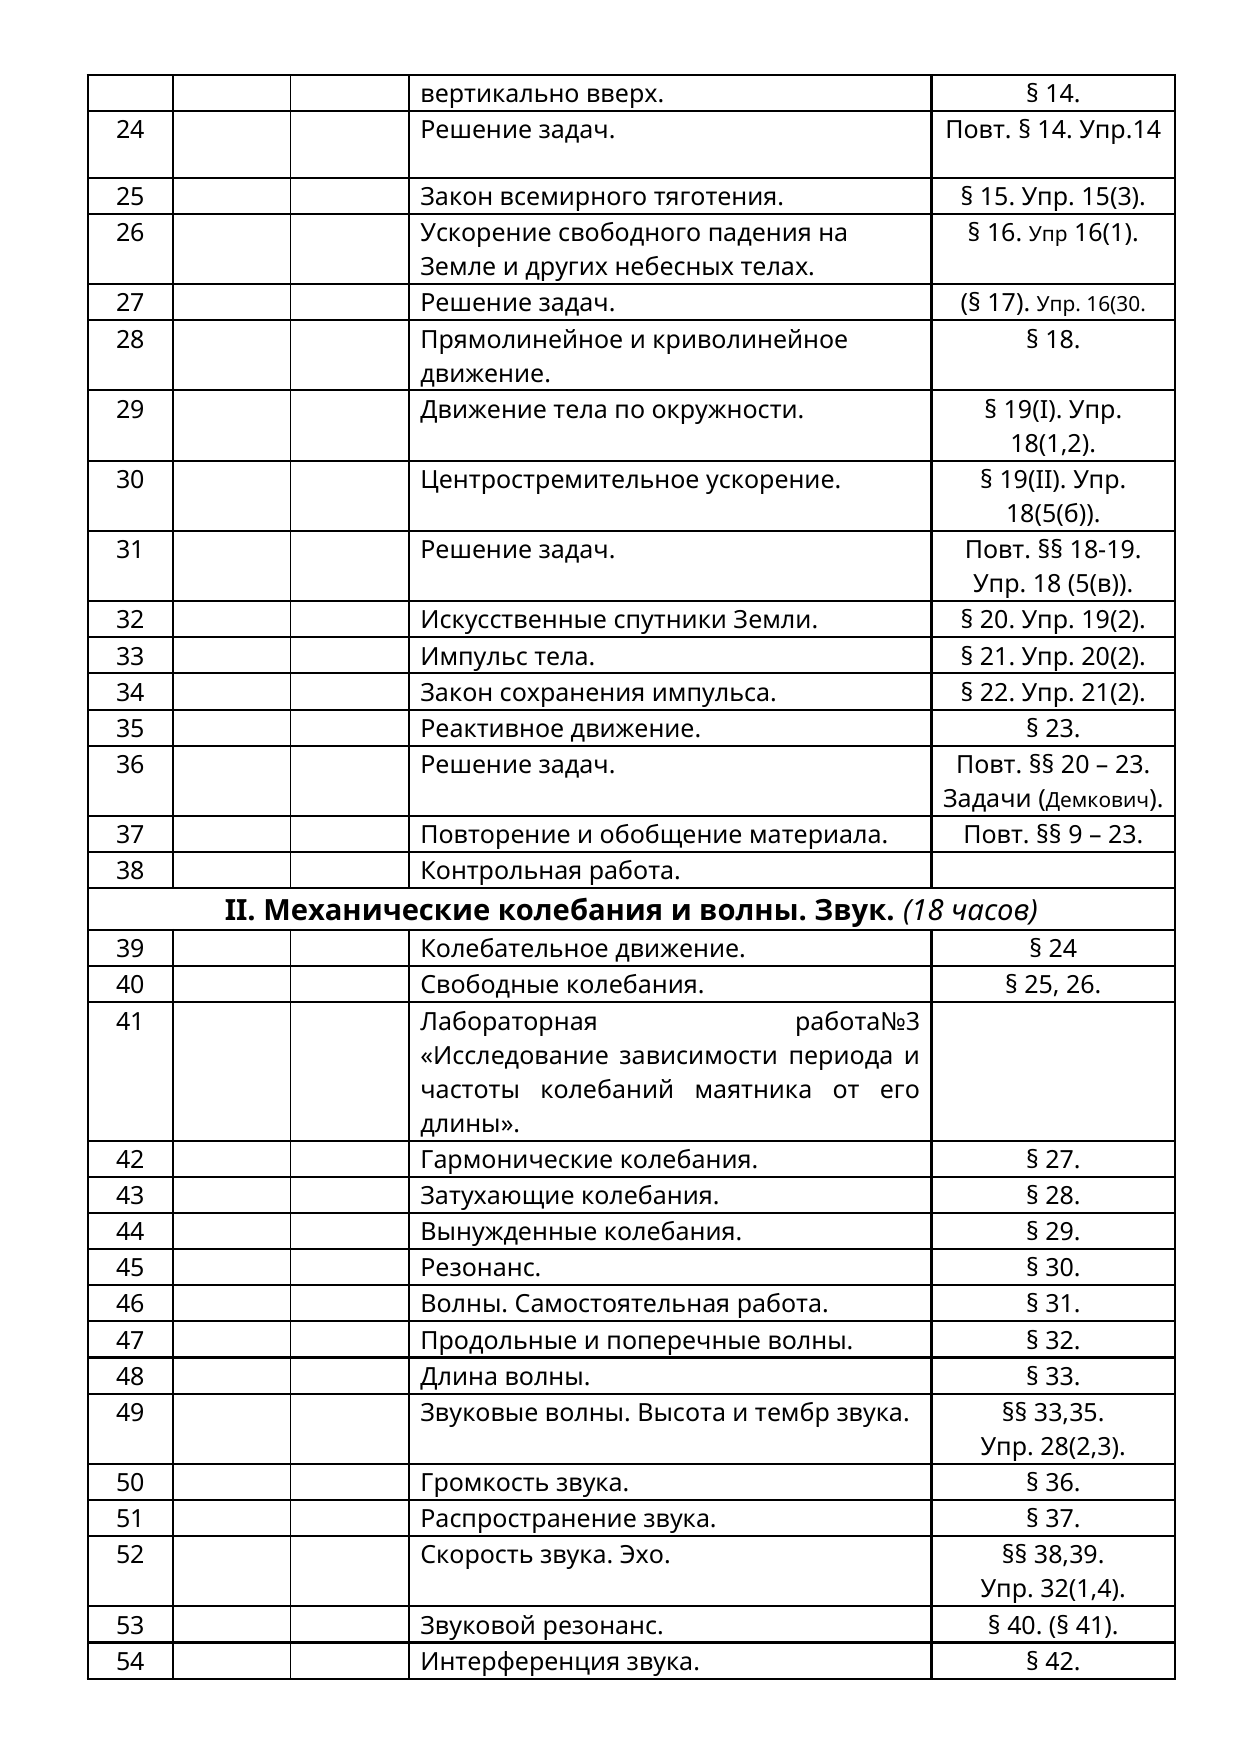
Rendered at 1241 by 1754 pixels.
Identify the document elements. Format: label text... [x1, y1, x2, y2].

table_cell Контрольная работа. [410, 853, 930, 887]
table_cell [291, 179, 408, 213]
table_cell Скорость звука. Эхо. [410, 1537, 930, 1605]
table_cell § 14. [933, 76, 1174, 110]
table_cell [174, 711, 290, 744]
table_cell [291, 112, 408, 177]
table_cell 37 [89, 817, 172, 851]
table_cell Повт. §§ 20 – 23. Задачи (Демкович). [933, 747, 1174, 815]
table_cell [174, 674, 290, 708]
table_cell [174, 1322, 290, 1356]
table_cell § 22. Упр. 21(2). [933, 674, 1174, 708]
table_cell Решение задач. [410, 112, 930, 177]
table_cell [174, 1644, 290, 1677]
table_cell [174, 1537, 290, 1605]
table_cell §§ 38,39. Упр. 32(1,4). [933, 1537, 1174, 1605]
table_cell [291, 1178, 408, 1212]
table_cell [174, 1607, 290, 1641]
table_cell [174, 321, 290, 389]
table_cell [174, 967, 290, 1001]
table_cell 35 [89, 711, 172, 744]
table_cell (§ 17). Упр. 16(30. [933, 285, 1174, 319]
table_cell [291, 285, 408, 319]
table_cell [174, 1501, 290, 1535]
table_cell [291, 1142, 408, 1176]
table_cell [291, 1501, 408, 1535]
table_cell Громкость звука. [410, 1465, 930, 1499]
table_cell 27 [89, 285, 172, 319]
table_cell Распространение звука. [410, 1501, 930, 1535]
table_cell Волны. Самостоятельная работа. [410, 1286, 930, 1320]
table_cell [174, 532, 290, 600]
table_cell 23 [89, 76, 172, 110]
table_cell [291, 532, 408, 600]
table_cell [291, 1465, 408, 1499]
table_cell 26 [89, 215, 172, 283]
table_cell Решение задач. [410, 747, 930, 815]
table_cell Повт. §§ 18-19. Упр. 18 (5(в)). [933, 532, 1174, 600]
table_cell § 31. [933, 1286, 1174, 1320]
table_cell [291, 1607, 408, 1641]
table_cell Интерференция звука. [410, 1644, 930, 1677]
table_cell [291, 321, 408, 389]
table_cell [174, 853, 290, 887]
table_cell [174, 391, 290, 459]
table_cell [174, 1250, 290, 1284]
table_cell [174, 747, 290, 815]
table_cell 48 [89, 1359, 172, 1392]
table_cell § 27. [933, 1142, 1174, 1176]
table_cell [410, 76, 930, 110]
table_cell Движение тела по окружности. [410, 391, 930, 459]
table_cell [174, 462, 290, 530]
table_cell 36 [89, 747, 172, 815]
table_cell 47 [89, 1322, 172, 1356]
table_cell Повт. §§ 9 – 23. [933, 817, 1174, 851]
table_cell Гармонические колебания. [410, 1142, 930, 1176]
table_cell Продольные и поперечные волны. [410, 1322, 930, 1356]
table_cell Закон всемирного тяготения. [410, 179, 930, 213]
table_cell 25 [89, 179, 172, 213]
table_cell Лабораторная работа№3 «Исследование зависимости периода и частоты колебаний маятника от его длины». [410, 1003, 930, 1139]
table_cell 28 [89, 321, 172, 389]
table_cell [174, 76, 290, 110]
table_cell 33 [89, 638, 172, 672]
table_cell § 24 [933, 931, 1174, 965]
table_cell [174, 638, 290, 672]
table_cell § 25, 26. [933, 967, 1174, 1001]
table_cell 30 [89, 462, 172, 530]
table_cell [291, 1214, 408, 1248]
table_cell [174, 112, 290, 177]
table_cell [291, 76, 408, 110]
table_cell § 28. [933, 1178, 1174, 1212]
table_cell [174, 1178, 290, 1212]
table_cell [291, 817, 408, 851]
table_cell Реактивное движение. [410, 711, 930, 744]
table_cell Звуковой резонанс. [410, 1607, 930, 1641]
table_cell [174, 1465, 290, 1499]
table_cell II. Механические колебания и волны. Звук. (18 часов) [89, 889, 1174, 929]
table_cell [174, 1142, 290, 1176]
table_cell Искусственные спутники Земли. [410, 602, 930, 636]
table_cell Свободные колебания. [410, 967, 930, 1001]
table_cell Ускорение свободного падения на Земле и других небесных телах. [410, 215, 930, 283]
table_cell [291, 1359, 408, 1392]
table_cell Колебательное движение. [410, 931, 930, 965]
table_cell Вынужденные колебания. [410, 1214, 930, 1248]
table_cell § 23. [933, 711, 1174, 744]
table_cell [291, 1322, 408, 1356]
table_cell [291, 1395, 408, 1463]
table_cell § 29. [933, 1214, 1174, 1248]
table_cell 46 [89, 1286, 172, 1320]
table_cell Резонанс. [410, 1250, 930, 1284]
table_cell Решение задач. [410, 532, 930, 600]
table_cell Звуковые волны. Высота и тембр звука. [410, 1395, 930, 1463]
table_cell [291, 215, 408, 283]
table_cell [174, 1286, 290, 1320]
table_cell [174, 1214, 290, 1248]
table_cell Повт. § 14. Упр.14 [933, 112, 1174, 177]
table_cell Решение задач. [410, 285, 930, 319]
table_cell [291, 1537, 408, 1605]
table_cell 52 [89, 1537, 172, 1605]
table_cell 34 [89, 674, 172, 708]
table_cell [174, 931, 290, 965]
table_cell Повторение и обобщение материала. [410, 817, 930, 851]
table_cell [291, 711, 408, 744]
table_cell [291, 967, 408, 1001]
table_cell 44 [89, 1214, 172, 1248]
table_cell 24 [89, 112, 172, 177]
table_cell § 36. [933, 1465, 1174, 1499]
table_cell § 42. [933, 1644, 1174, 1677]
table_cell § 30. [933, 1250, 1174, 1284]
table_cell § 16. Упр 16(1). [933, 215, 1174, 283]
table_cell § 21. Упр. 20(2). [933, 638, 1174, 672]
table_cell [174, 215, 290, 283]
table_cell 39 [89, 931, 172, 965]
table_cell 54 [89, 1644, 172, 1677]
table_cell [291, 1250, 408, 1284]
table_cell 43 [89, 1178, 172, 1212]
table_cell [933, 1003, 1174, 1139]
table_cell [291, 638, 408, 672]
table_cell 51 [89, 1501, 172, 1535]
table_cell §§ 33,35. Упр. 28(2,3). [933, 1395, 1174, 1463]
table_cell [174, 817, 290, 851]
table_cell § 40. (§ 41). [933, 1607, 1174, 1641]
table_cell § 15. Упр. 15(3). [933, 179, 1174, 213]
table_cell [291, 674, 408, 708]
table_cell [174, 1395, 290, 1463]
table_cell 29 [89, 391, 172, 459]
table_cell 49 [89, 1395, 172, 1463]
table_cell [174, 1003, 290, 1139]
table_cell § 18. [933, 321, 1174, 389]
table_cell 31 [89, 532, 172, 600]
table_cell Прямолинейное и криволинейное движение. [410, 321, 930, 389]
table_cell [174, 285, 290, 319]
table_cell [933, 853, 1174, 887]
table_cell [174, 602, 290, 636]
table_cell Затухающие колебания. [410, 1178, 930, 1212]
table_cell § 37. [933, 1501, 1174, 1535]
table_cell 42 [89, 1142, 172, 1176]
table_cell [174, 179, 290, 213]
table_cell [291, 1003, 408, 1139]
table_cell 50 [89, 1465, 172, 1499]
table_cell [291, 462, 408, 530]
table_cell 32 [89, 602, 172, 636]
table_cell Длина волны. [410, 1359, 930, 1392]
table_cell [174, 1359, 290, 1392]
table_cell Закон сохранения импульса. [410, 674, 930, 708]
table_cell § 19(I). Упр. 18(1,2). [933, 391, 1174, 459]
table_cell [291, 602, 408, 636]
table_cell § 33. [933, 1359, 1174, 1392]
table_cell Центростремительное ускорение. [410, 462, 930, 530]
table_cell 41 [89, 1003, 172, 1139]
table_cell 53 [89, 1607, 172, 1641]
table_cell [291, 391, 408, 459]
table_cell [291, 1286, 408, 1320]
table_cell 40 [89, 967, 172, 1001]
table_cell [291, 853, 408, 887]
table_cell § 19(II). Упр. 18(5(б)). [933, 462, 1174, 530]
table_cell [291, 931, 408, 965]
table_cell 45 [89, 1250, 172, 1284]
table_cell [291, 1644, 408, 1677]
table_cell § 32. [933, 1322, 1174, 1356]
table_cell § 20. Упр. 19(2). [933, 602, 1174, 636]
table_cell [291, 747, 408, 815]
table_cell 38 [89, 853, 172, 887]
table_cell Импульс тела. [410, 638, 930, 672]
